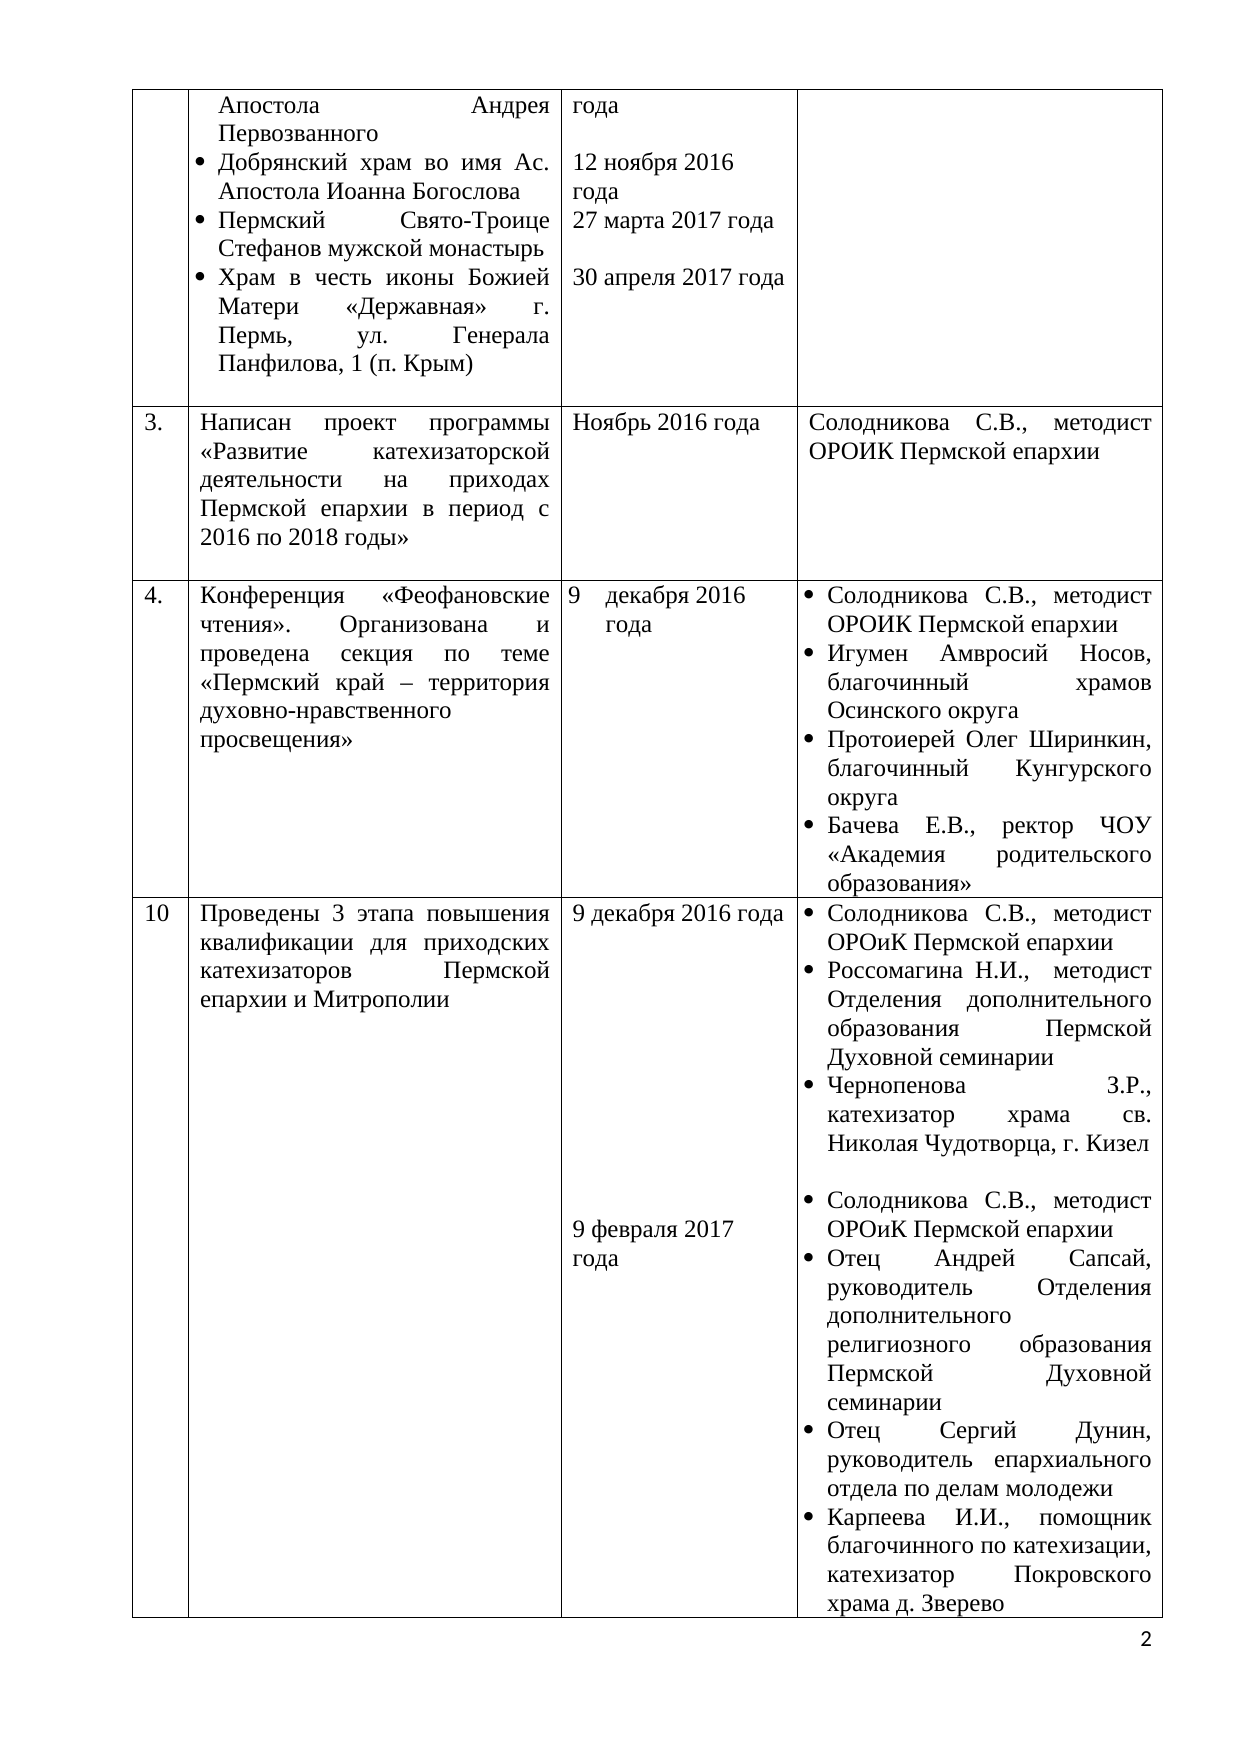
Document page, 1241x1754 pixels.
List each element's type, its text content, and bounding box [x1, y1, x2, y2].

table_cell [562, 898, 797, 1617]
table_cell Написан проект программы «Развитие катехизаторской деятельности на приходах Пермской епархии в период с 2016 по 2018 годы» [189, 407, 561, 579]
table_cell [133, 90, 188, 406]
table_cell [133, 407, 188, 579]
table_cell декабря 2016 года [562, 581, 797, 897]
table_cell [798, 898, 1162, 1617]
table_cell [189, 898, 561, 1617]
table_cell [562, 90, 797, 406]
table_cell [133, 898, 188, 1617]
table_cell Ноябрь 2016 года [562, 407, 797, 579]
table_cell Солодникова С.В., методист ОРОИК Пермской епархии [798, 407, 1162, 579]
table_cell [798, 90, 1162, 406]
table_cell Конференция «Феофановские чтения». Организована и проведена секция по теме «Пермский край – территория духовно-нравственного просвещения» [189, 581, 561, 897]
table_cell Солодникова С.В., методист ОРОИК Пермской епархии Игумен Амвросий Носов, благочинный храмов Осинского округа Протоиерей Олег Ширинкин, благочинный Кунгурского округа Бачева Е.В., ректор ЧОУ «Академия родительского образования» [798, 581, 1162, 897]
table_cell [133, 581, 188, 897]
